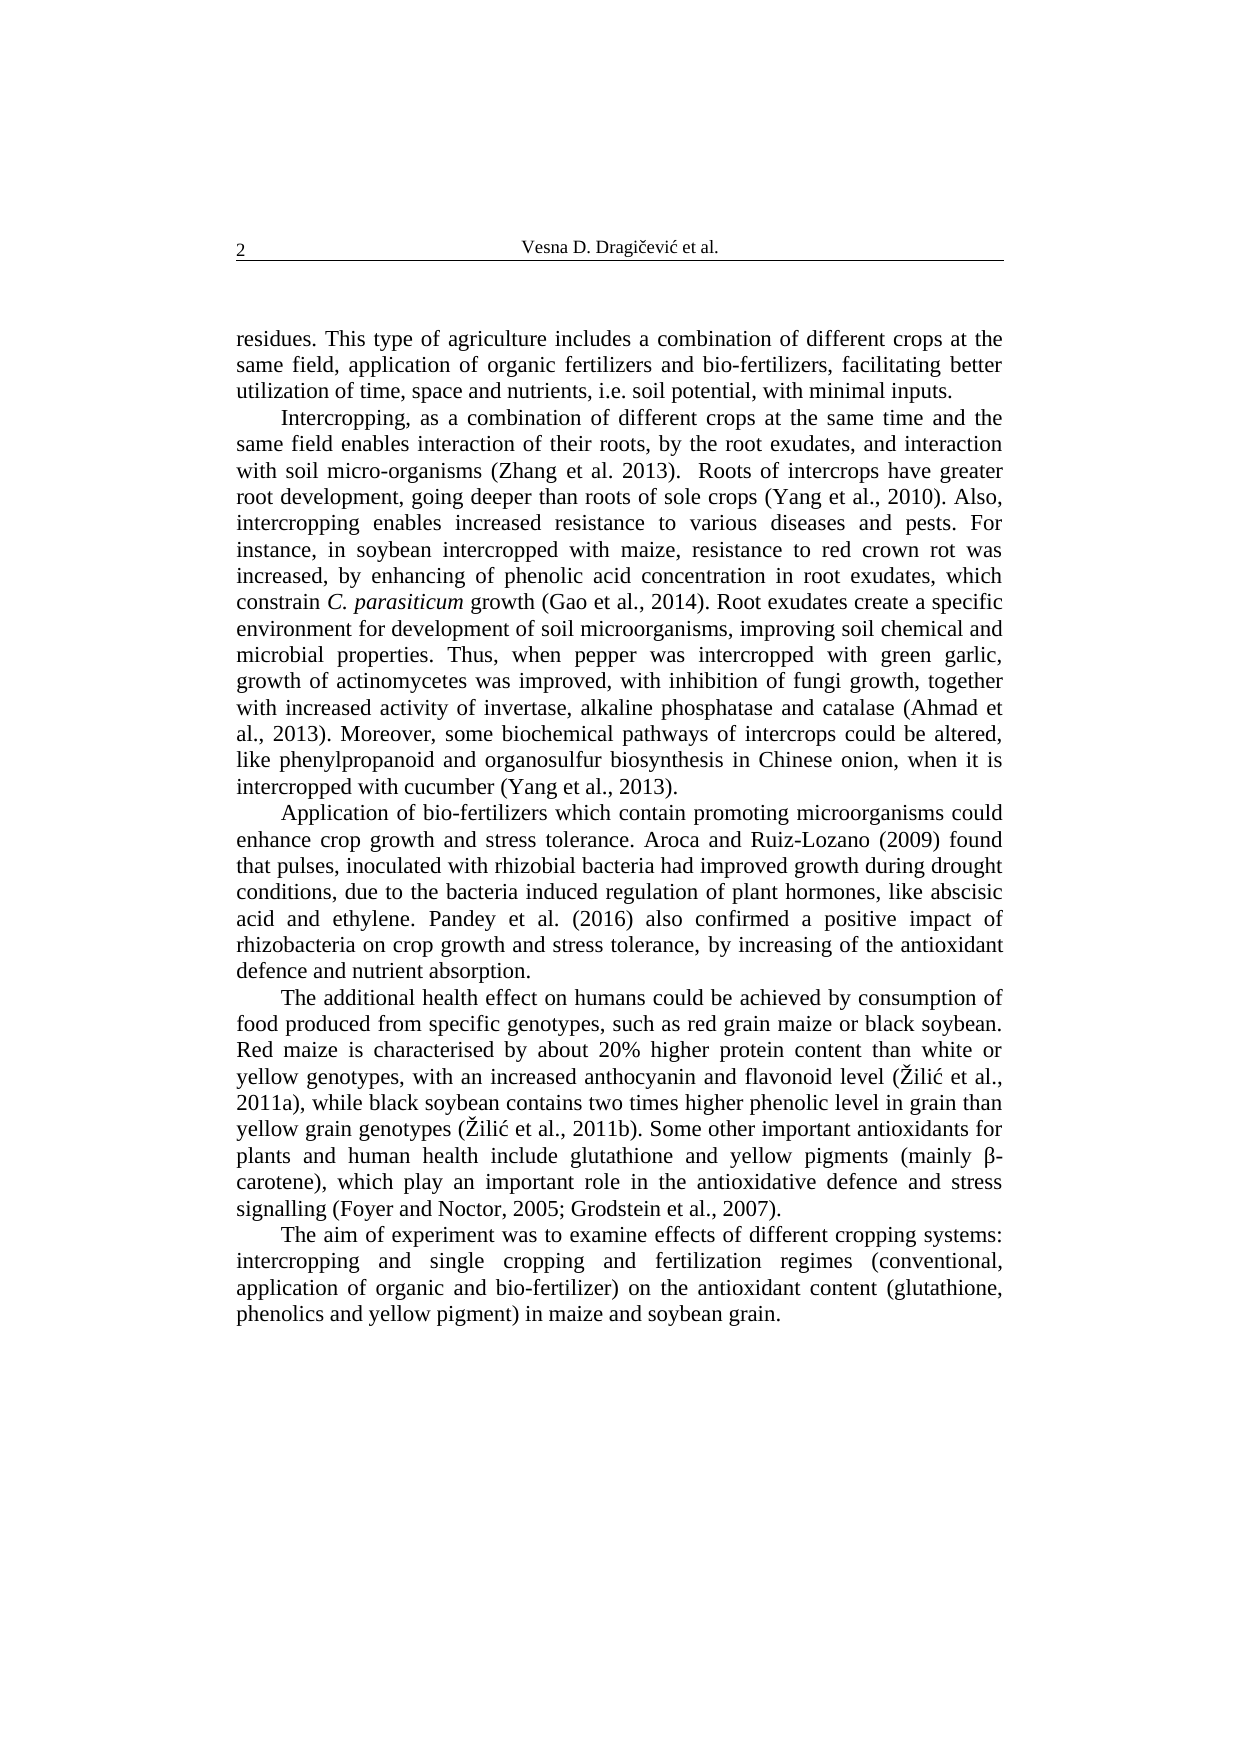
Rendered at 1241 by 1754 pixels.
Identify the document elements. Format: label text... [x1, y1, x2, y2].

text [236, 325, 1004, 404]
text The additional health effect on humans could be achieved by consumption of food produced from specific genotypes, such as red grain maize or black soybean. Red maize is characterised by about 20% higher protein content than white or yellow genotypes, with an increased anthocyanin and flavonoid level (Žilić et al., 2011a), while black soybean contains two times higher phenolic level in grain than yellow grain genotypes (Žilić et al., 2011b). Some other important antioxidants for plants and human health include glutathione and yellow pigments (mainly β-carotene), which play an important role in the antioxidative defence and stress signalling (Foyer and Noctor, 2005; Grodstein et al., 2007). [236, 984, 1004, 1221]
text Application of bio-fertilizers which contain promoting microorganisms could enhance crop growth and stress tolerance. Aroca and Ruiz-Lozano (2009) found that pulses, inoculated with rhizobial bacteria had improved growth during drought conditions, due to the bacteria induced regulation of plant hormones, like abscisic acid and ethylene. Pandey et al. (2016) also confirmed a positive impact of rhizobacteria on crop growth and stress tolerance, by increasing of the antioxidant defence and nutrient absorption. [236, 799, 1004, 984]
text Intercropping, as a combination of different crops at the same time and the same field enables interaction of their roots, by the root exudates, and interaction with soil micro-organisms (Zhang et al. 2013). Roots of intercrops have greater root development, going deeper than roots of sole crops (Yang et al., 2010). Also, intercropping enables increased resistance to various diseases and pests. For instance, in soybean intercropped with maize, resistance to red crown rot was increased, by enhancing of phenolic acid concentration in root exudates, which constrain C. parasiticum growth (Gao et al., 2014). Root exudates create a specific environment for development of soil microorganisms, improving soil chemical and microbial properties. Thus, when pepper was intercropped with green garlic, growth of actinomycetes was improved, with inhibition of fungi growth, together with increased activity of invertase, alkaline phosphatase and catalase (Ahmad et al., 2013). Moreover, some biochemical pathways of intercrops could be altered, like phenylpropanoid and organosulfur biosynthesis in Chinese onion, when it is intercropped with cucumber (Yang et al., 2013). [236, 404, 1004, 799]
text The aim of experiment was to examine effects of different cropping systems: intercropping and single cropping and fertilization regimes (conventional, application of organic and bio-fertilizer) on the antioxidant content (glutathione, phenolics and yellow pigment) in maize and soybean grain. [236, 1221, 1004, 1326]
